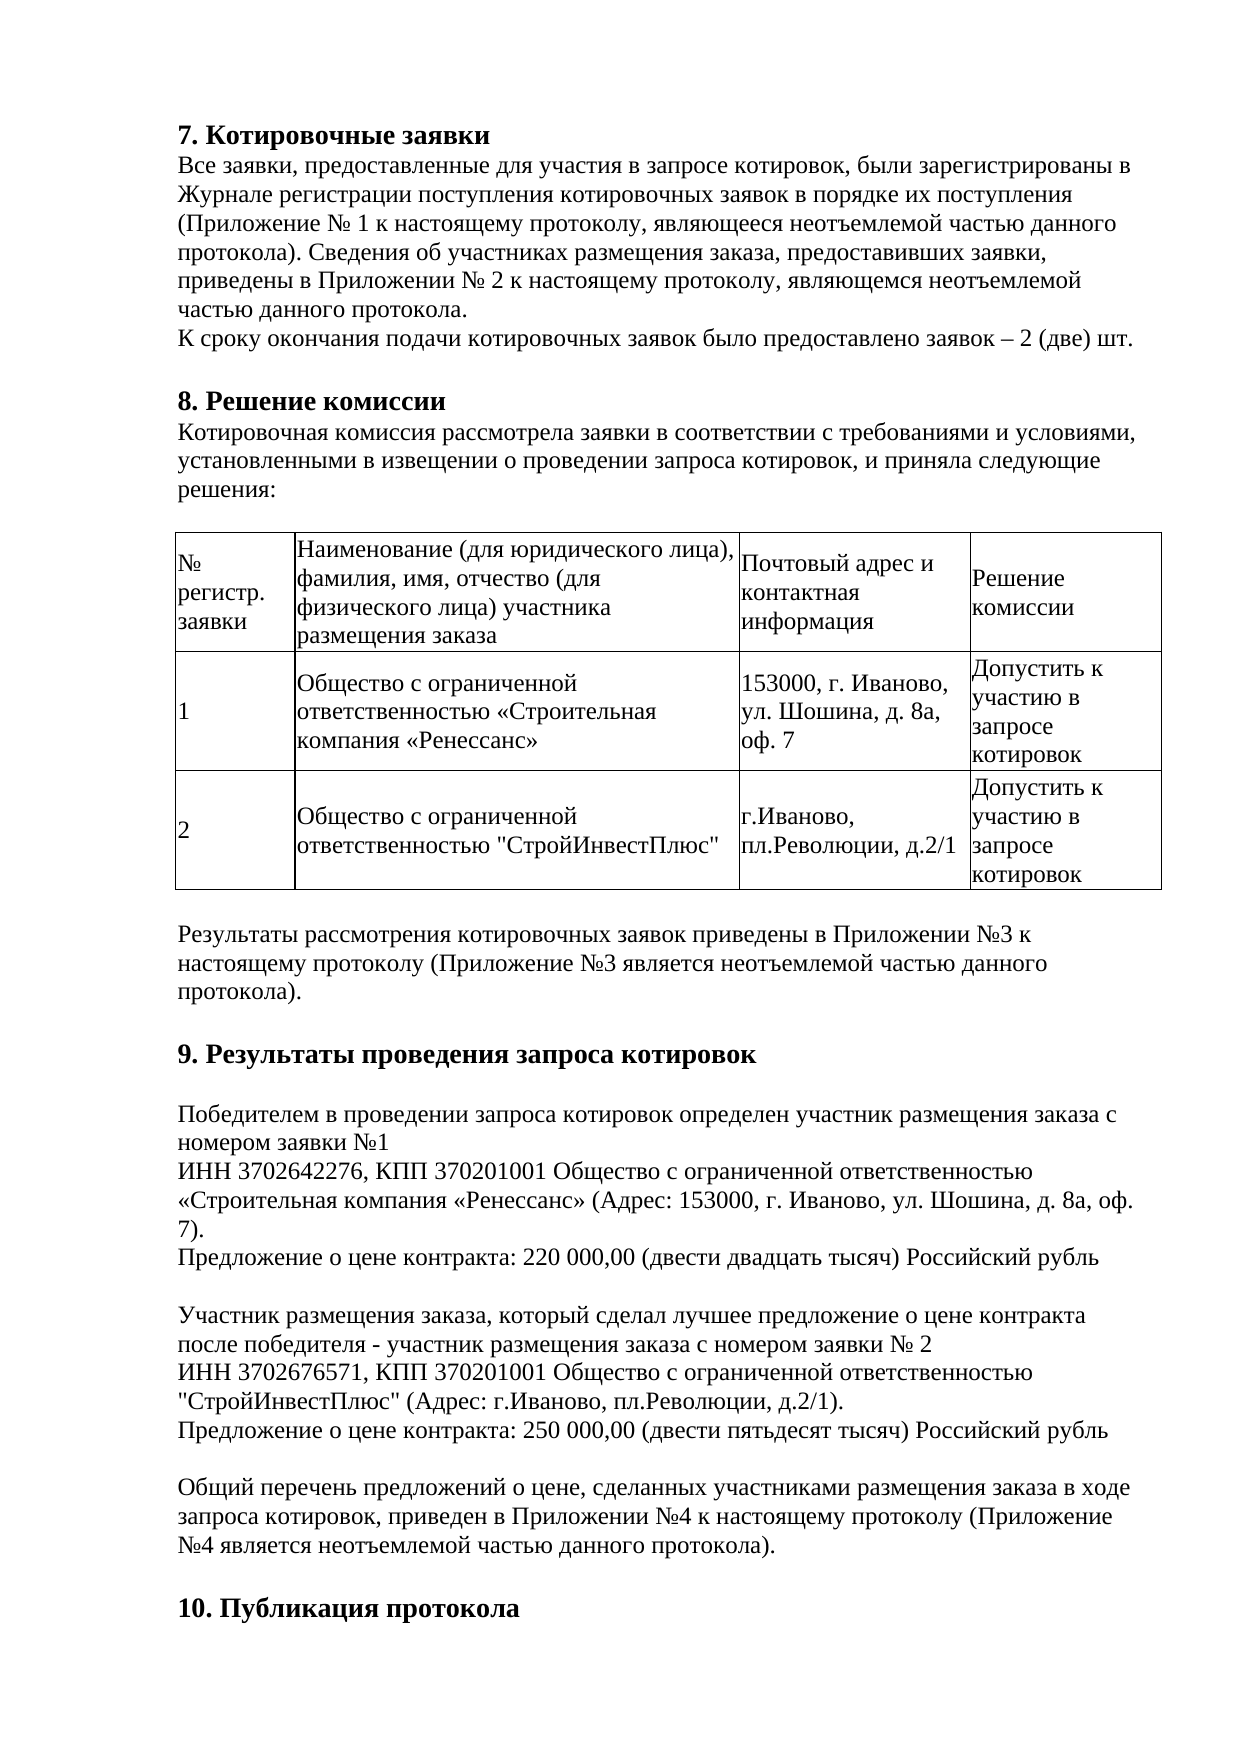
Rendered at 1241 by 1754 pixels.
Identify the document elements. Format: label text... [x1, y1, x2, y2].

table_cell Допустить к участию в запросе котировок [971, 771, 1161, 889]
table_cell г.Иваново, пл.Революции, д.2/1 [740, 771, 970, 889]
text К сроку окончания подачи котировочных заявок было предоставлено заявок – 2 (две) шт. [177, 323, 1152, 352]
table_cell Общество с ограниченной ответственностью "СтройИнвестПлюс" [296, 771, 739, 889]
text 7. Котировочные заявки [177, 118, 1152, 151]
text Котировочная комиссия рассмотрела заявки в соответствии с требованиями и условиями, установленными в извещении о проведении запроса котировок, и приняла следующие решения: [177, 417, 1152, 503]
table_cell Общество с ограниченной ответственностью «Строительная компания «Ренессанс» [296, 652, 739, 770]
table_header № регистр. заявки [176, 533, 294, 651]
text Победителем в проведении запроса котировок определен участник размещения заказа с номером заявки №1 ИНН 3702642276, КПП 370201001 Общество с ограниченной ответственностью «Строительная компания «Ренессанс» (Адрес: 153000, г. Иваново, ул. Шошина, д. 8а, оф. 7). Предложение о цене контракта: 220 000,00 (двести двадцать тысяч) Российский рубль Участник размещения заказа, который сделал лучшее предложение о цене контракта после победителя - участник размещения заказа с номером заявки № 2 ИНН 3702676571, КПП 370201001 Общество с ограниченной ответственностью "СтройИнвестПлюс" (Адрес: г.Иваново, пл.Революции, д.2/1). Предложение о цене контракта: 250 000,00 (двести пятьдесят тысяч) Российский рубль Общий перечень предложений о цене, сделанных участниками размещения заказа в ходе запроса котировок, приведен в Приложении №4 к настоящему протоколу (Приложение №4 является неотъемлемой частью данного протокола). [177, 1070, 1152, 1559]
text Все заявки, предоставленные для участия в запросе котировок, были зарегистрированы в Журнале регистрации поступления котировочных заявок в порядке их поступления (Приложение № 1 к настоящему протоколу, являющееся неотъемлемой частью данного протокола). Сведения об участниках размещения заказа, предоставивших заявки, приведены в Приложении № 2 к настоящему протоколу, являющемся неотъемлемой частью данного протокола. [177, 151, 1152, 323]
table_header Решение комиссии [971, 533, 1161, 651]
text 10. Публикация протокола [177, 1591, 1152, 1623]
text Результаты рассмотрения котировочных заявок приведены в Приложении №3 к настоящему протоколу (Приложение №3 является неотъемлемой частью данного протокола). [177, 919, 1152, 1005]
table_header Наименование (для юридического лица), фамилия, имя, отчество (для физического лица) участника размещения заказа [296, 533, 739, 651]
table_cell 1 [176, 652, 294, 770]
text 8. Решение комиссии [177, 384, 1152, 417]
table_cell 2 [176, 771, 294, 889]
table_cell 153000, г. Иваново, ул. Шошина, д. 8а, оф. 7 [740, 652, 970, 770]
table_cell Допустить к участию в запросе котировок [971, 652, 1161, 770]
text 9. Результаты проведения запроса котировок [177, 1037, 1152, 1070]
table_header Почтовый адрес и контактная информация [740, 533, 970, 651]
